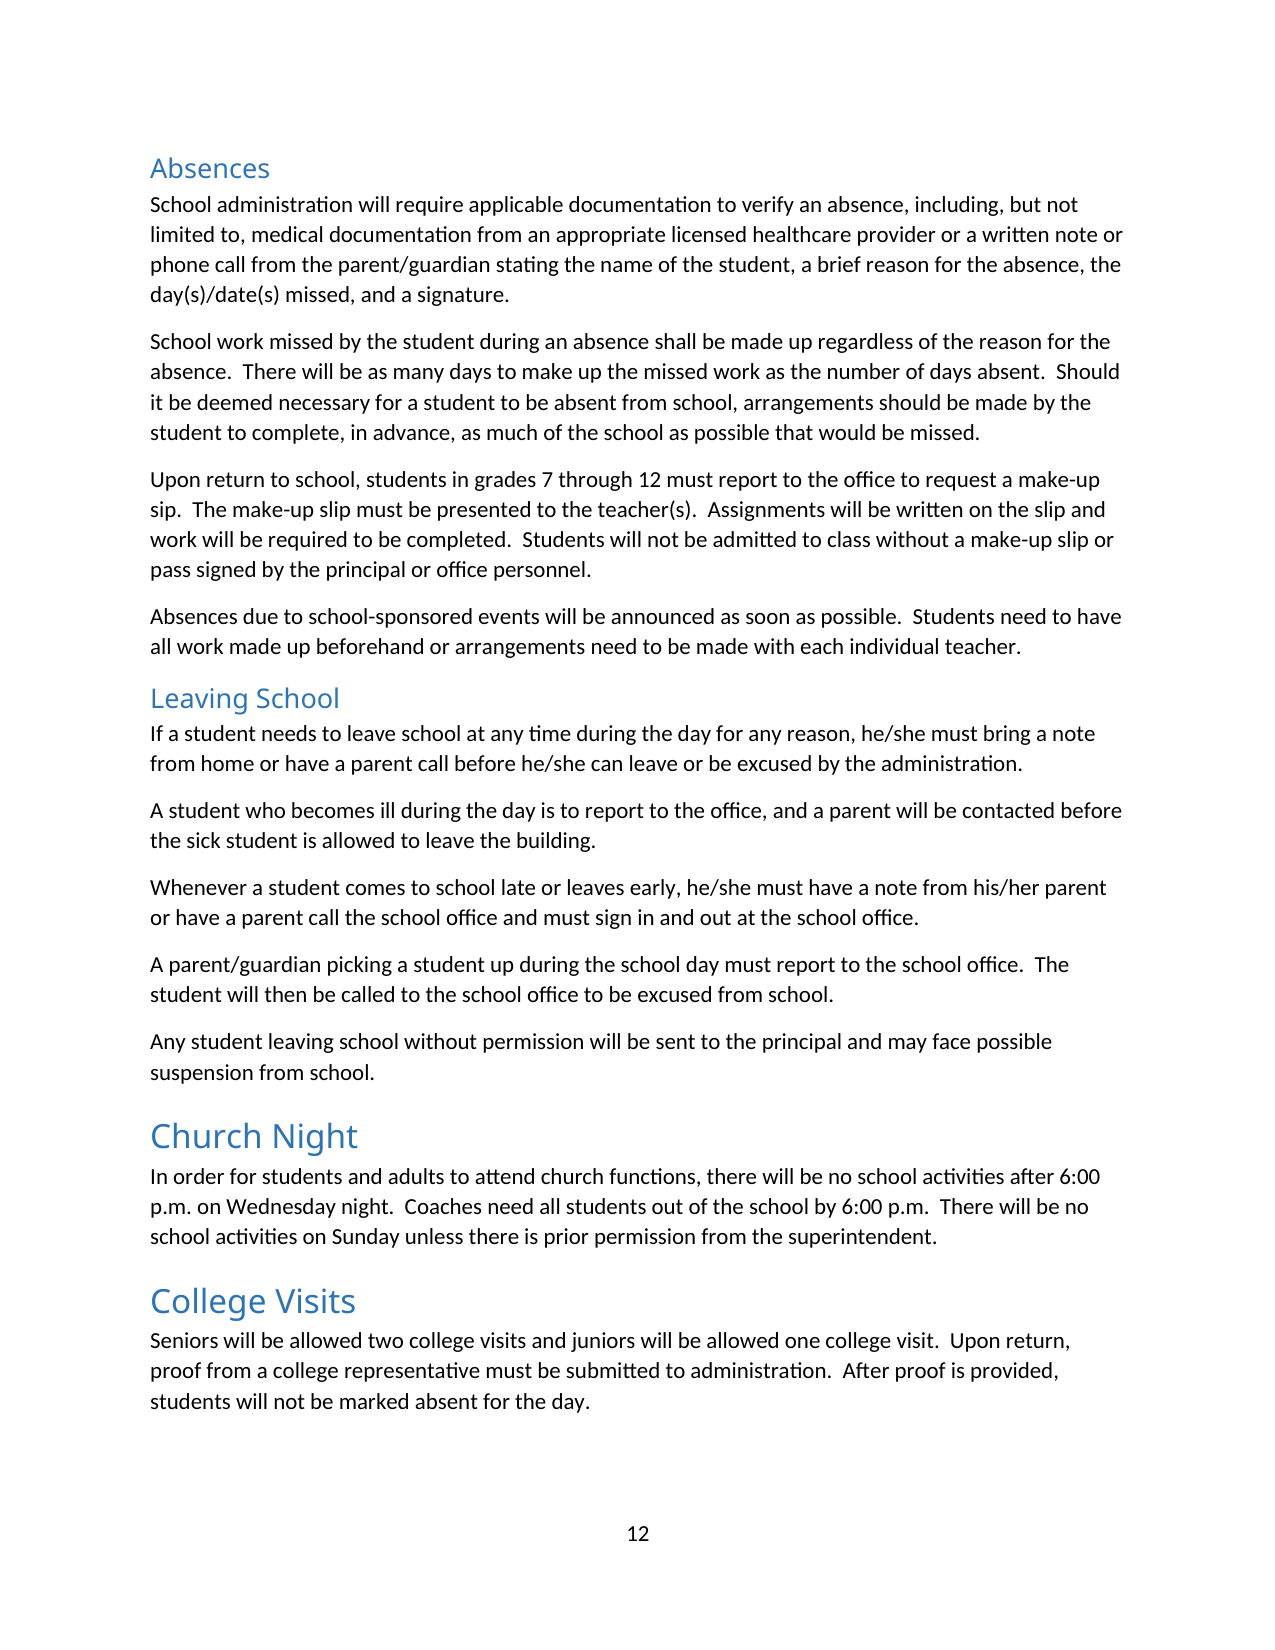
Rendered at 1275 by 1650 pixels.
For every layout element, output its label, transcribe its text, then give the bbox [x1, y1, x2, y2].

text School administration will require applicable documentation to verify an absence, including, but not limited to, medical documentation from an appropriate licensed healthcare provider or a written note or phone call from the parent/guardian stating the name of the student, a brief reason for the absence, the day(s)/date(s) missed, and a signature. [150, 190, 1125, 308]
text Whenever a student comes to school late or leaves early, he/she must have a note from his/her parent or have a parent call the school office and must sign in and out at the school office. [150, 873, 1125, 932]
text Any student leaving school without permission will be sent to the principal and may face possible suspension from school. [150, 1027, 1125, 1086]
text Absences due to school-sponsored events will be announced as soon as possible. Students need to have all work made up beforehand or arrangements need to be made with each individual teacher. [150, 602, 1125, 661]
text School work missed by the student during an absence shall be made up regardless of the reason for the absence. There will be as many days to make up the missed work as the number of days absent. Should it be deemed necessary for a student to be absent from school, arrangements should be made by the student to complete, in advance, as much of the school as possible that would be missed. [150, 327, 1125, 446]
text Upon return to school, students in grades 7 through 12 must report to the office to request a make-up sip. The make-up slip must be presented to the teacher(s). Assignments will be written on the slip and work will be required to be completed. Students will not be admitted to class without a make-up slip or pass signed by the principal or office personnel. [150, 465, 1125, 583]
subtitle Church Night [150, 1113, 1125, 1158]
text In order for students and adults to attend church functions, there will be no school activities after 6:00 p.m. on Wednesday night. Coaches need all students out of the school by 6:00 p.m. There will be no school activities on Sunday unless there is prior permission from the superintendent. [150, 1162, 1125, 1250]
subtitle Leaving School [150, 679, 1125, 716]
text A parent/guardian picking a student up during the school day must report to the school office. The student will then be called to the school office to be excused from school. [150, 950, 1125, 1009]
text A student who becomes ill during the day is to report to the office, and a parent will be contacted before the sick student is allowed to leave the building. [150, 796, 1125, 854]
text Seniors will be allowed two college visits and juniors will be allowed one college visit. Upon return, proof from a college representative must be submitted to administration. After proof is provided, students will not be marked absent for the day. [150, 1326, 1125, 1415]
subtitle College Visits [150, 1277, 1125, 1323]
text If a student needs to leave school at any time during the day for any reason, he/she must bring a note from home or have a parent call before he/she can leave or be excused by the administration. [150, 719, 1125, 777]
subtitle Absences [150, 150, 1125, 187]
